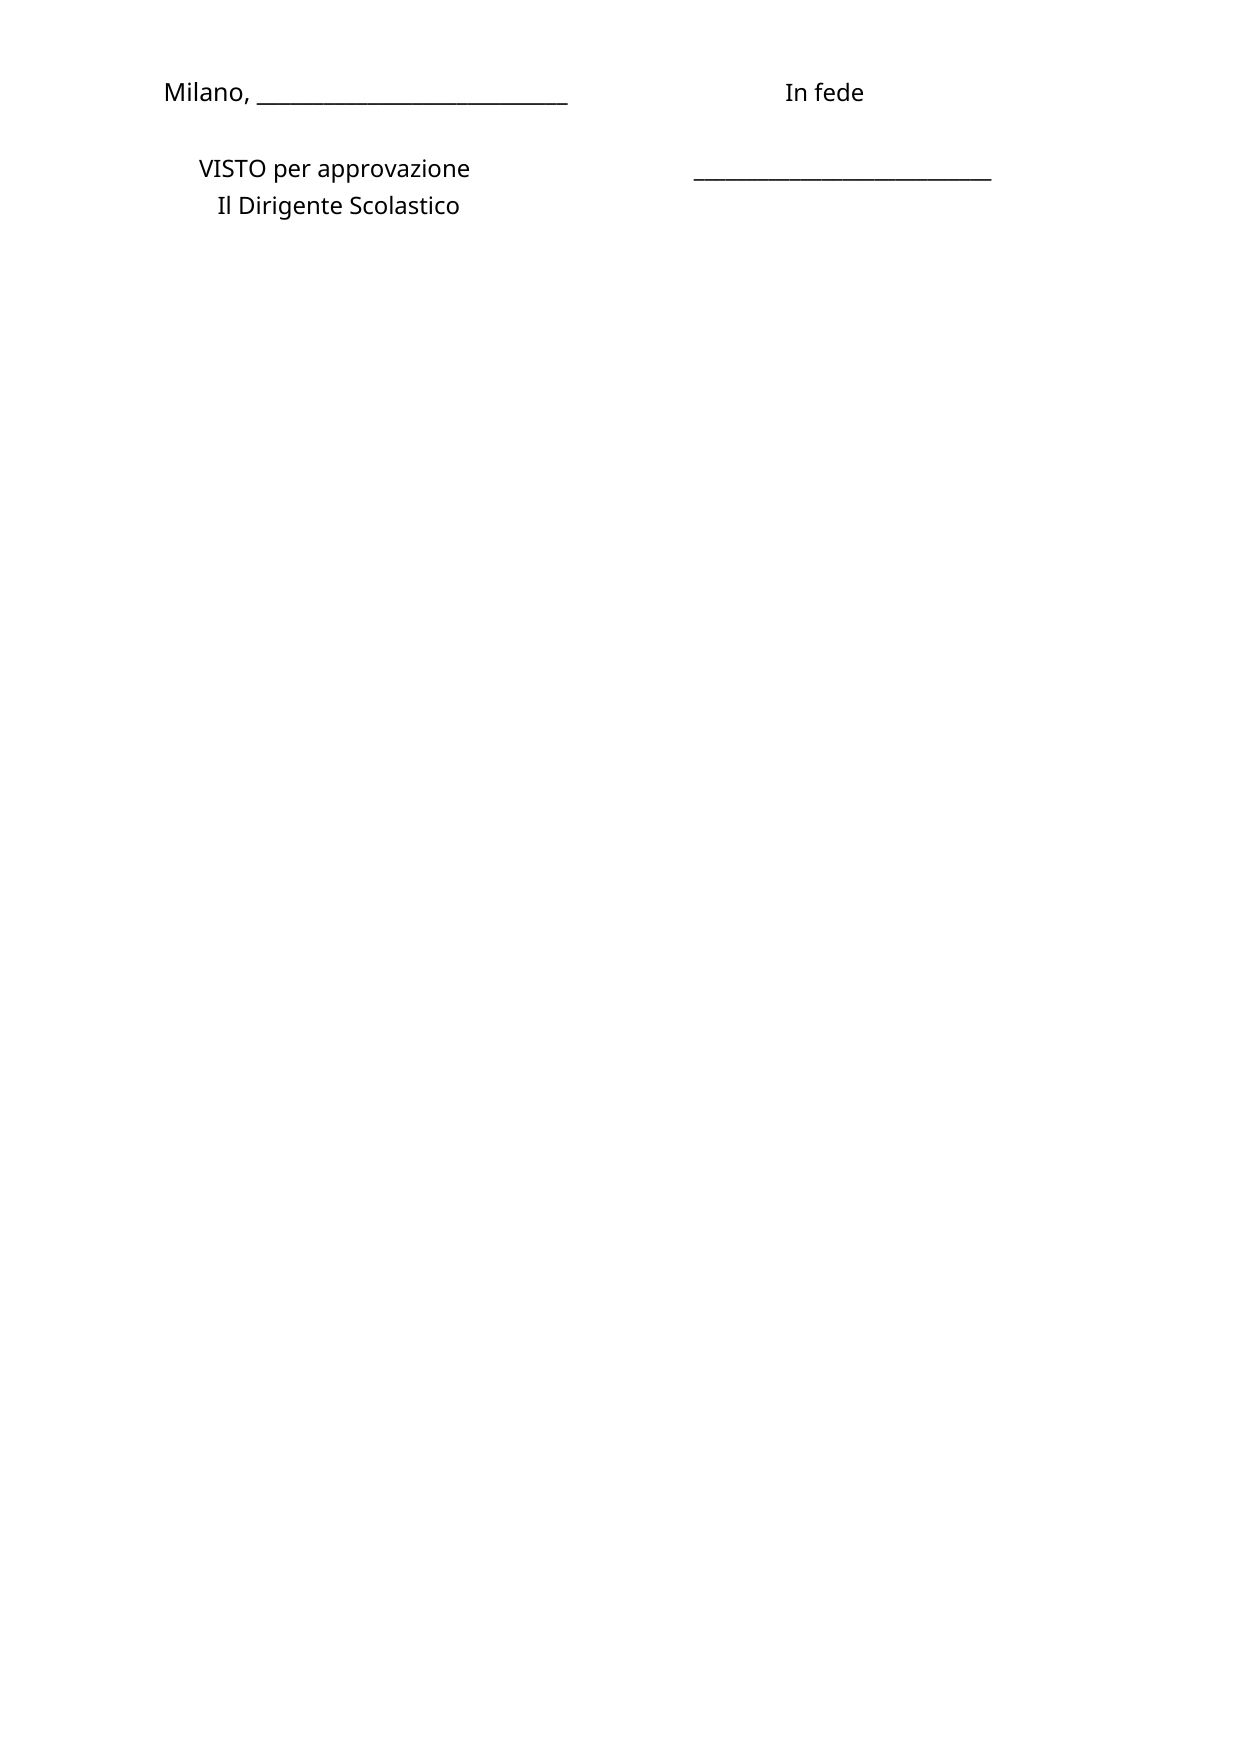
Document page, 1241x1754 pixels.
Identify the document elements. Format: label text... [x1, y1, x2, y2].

text VISTO per approvazione ____________________________ [118, 152, 1122, 184]
text Milano, ____________________________ In fede [118, 75, 1122, 109]
text Il Dirigente Scolastico [118, 189, 1122, 222]
